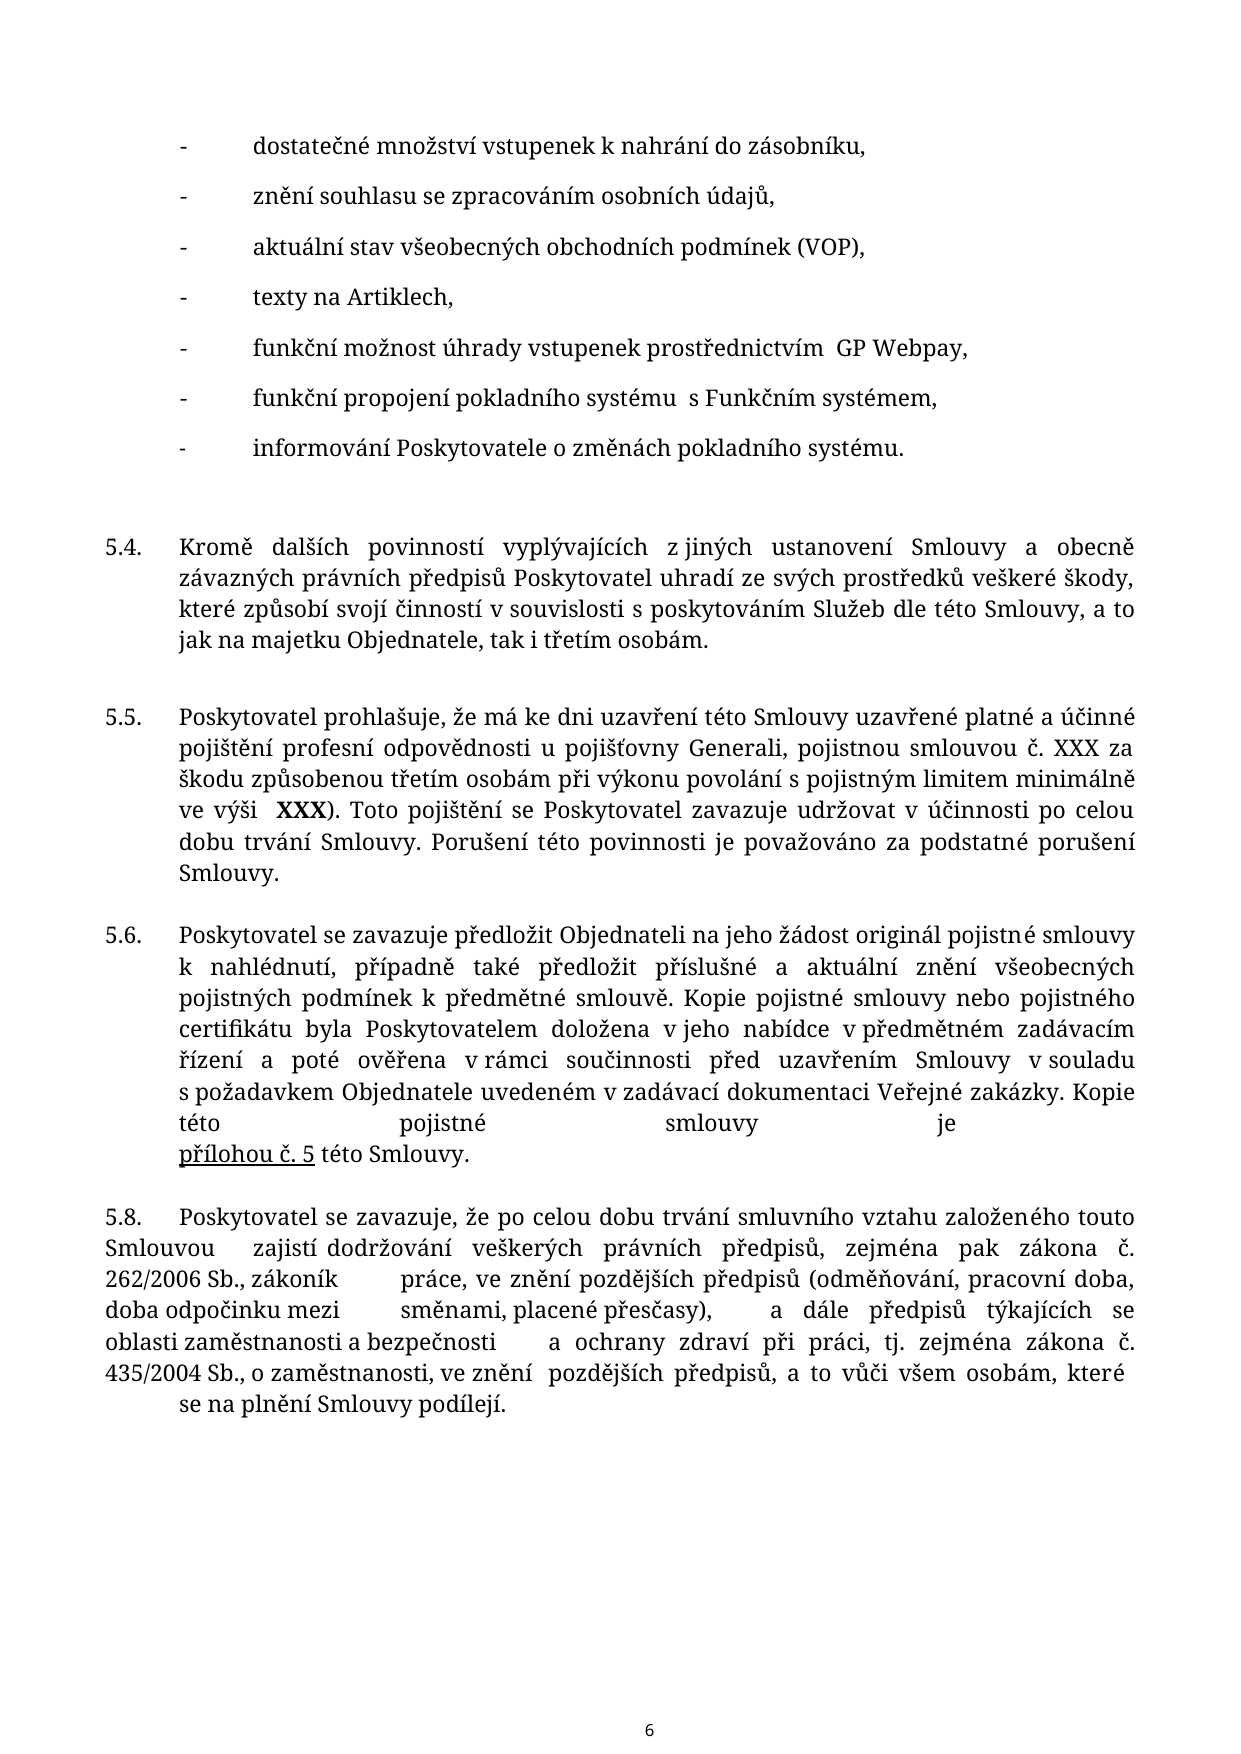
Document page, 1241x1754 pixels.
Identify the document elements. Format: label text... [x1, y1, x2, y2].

text 5.8. Poskytovatel se zavazuje, že po celou dobu trvání smluvního vztahu založeného touto Smlouvou zajistí dodržování veškerých právních předpisů, zejména pak zákona č. 262/2006 Sb., zákoník práce, ve znění pozdějších předpisů (odměňování, pracovní doba, doba odpočinku mezi směnami, placené přesčasy), a dále předpisů týkajících se oblasti zaměstnanosti a bezpečnosti a ochrany zdraví při práci, tj. zejména zákona č. 435/2004 Sb., o zaměstnanosti, ve znění pozdějších předpisů, a to vůči všem osobám, které se na plnění Smlouvy podílejí. [105, 1200, 1135, 1419]
list - aktuální stav všeobecných obchodních podmínek (VOP), [105, 231, 1135, 262]
text 5.5. Poskytovatel prohlašuje, že má ke dni uzavření této Smlouvy uzavřené platné a účinné pojištění profesní odpovědnosti u pojišťovny Generali, pojistnou smlouvou č. XXX za škodu způsobenou třetím osobám při výkonu povolání s pojistným limitem minimálně ve výši XXX). Toto pojištění se Poskytovatel zavazuje udržovat v účinnosti po celou dobu trvání Smlouvy. Porušení této povinnosti je považováno za podstatné porušení Smlouvy. [105, 700, 1135, 888]
text 5.6. Poskytovatel se zavazuje předložit Objednateli na jeho žádost originál pojistné smlouvy k nahlédnutí, případně také předložit příslušné a aktuální znění všeobecných pojistných podmínek k předmětné smlouvě. Kopie pojistné smlouvy nebo pojistného certifikátu byla Poskytovatelem doložena v jeho nabídce v předmětném zadávacím řízení a poté ověřena v rámci součinnosti před uzavřením Smlouvy v souladu s požadavkem Objednatele uvedeném v zadávací dokumentaci Veřejné zakázky. Kopie této pojistné smlouvy je přílohou č. 5 této Smlouvy. [105, 919, 1135, 1169]
list - funkční možnost úhrady vstupenek prostřednictvím GP Webpay, [180, 332, 1135, 363]
text 5.4. Kromě dalších povinností vyplývajících z jiných ustanovení Smlouvy a obecně závazných právních předpisů Poskytovatel uhradí ze svých prostředků veškeré škody, které způsobí svojí činností v souvislosti s poskytováním Služeb dle této Smlouvy, a to jak na majetku Objednatele, tak i třetím osobám. [105, 531, 1135, 656]
list informování Poskytovatele o změnách pokladního systému. [179, 432, 1135, 464]
list - znění souhlasu se zpracováním osobních údajů, [105, 180, 1135, 212]
list - funkční propojení pokladního systému s Funkčním systémem, [180, 382, 1135, 413]
list - dostatečné množství vstupenek k nahrání do zásobníku, [105, 130, 1135, 161]
list - texty na Artiklech, [105, 281, 1135, 312]
